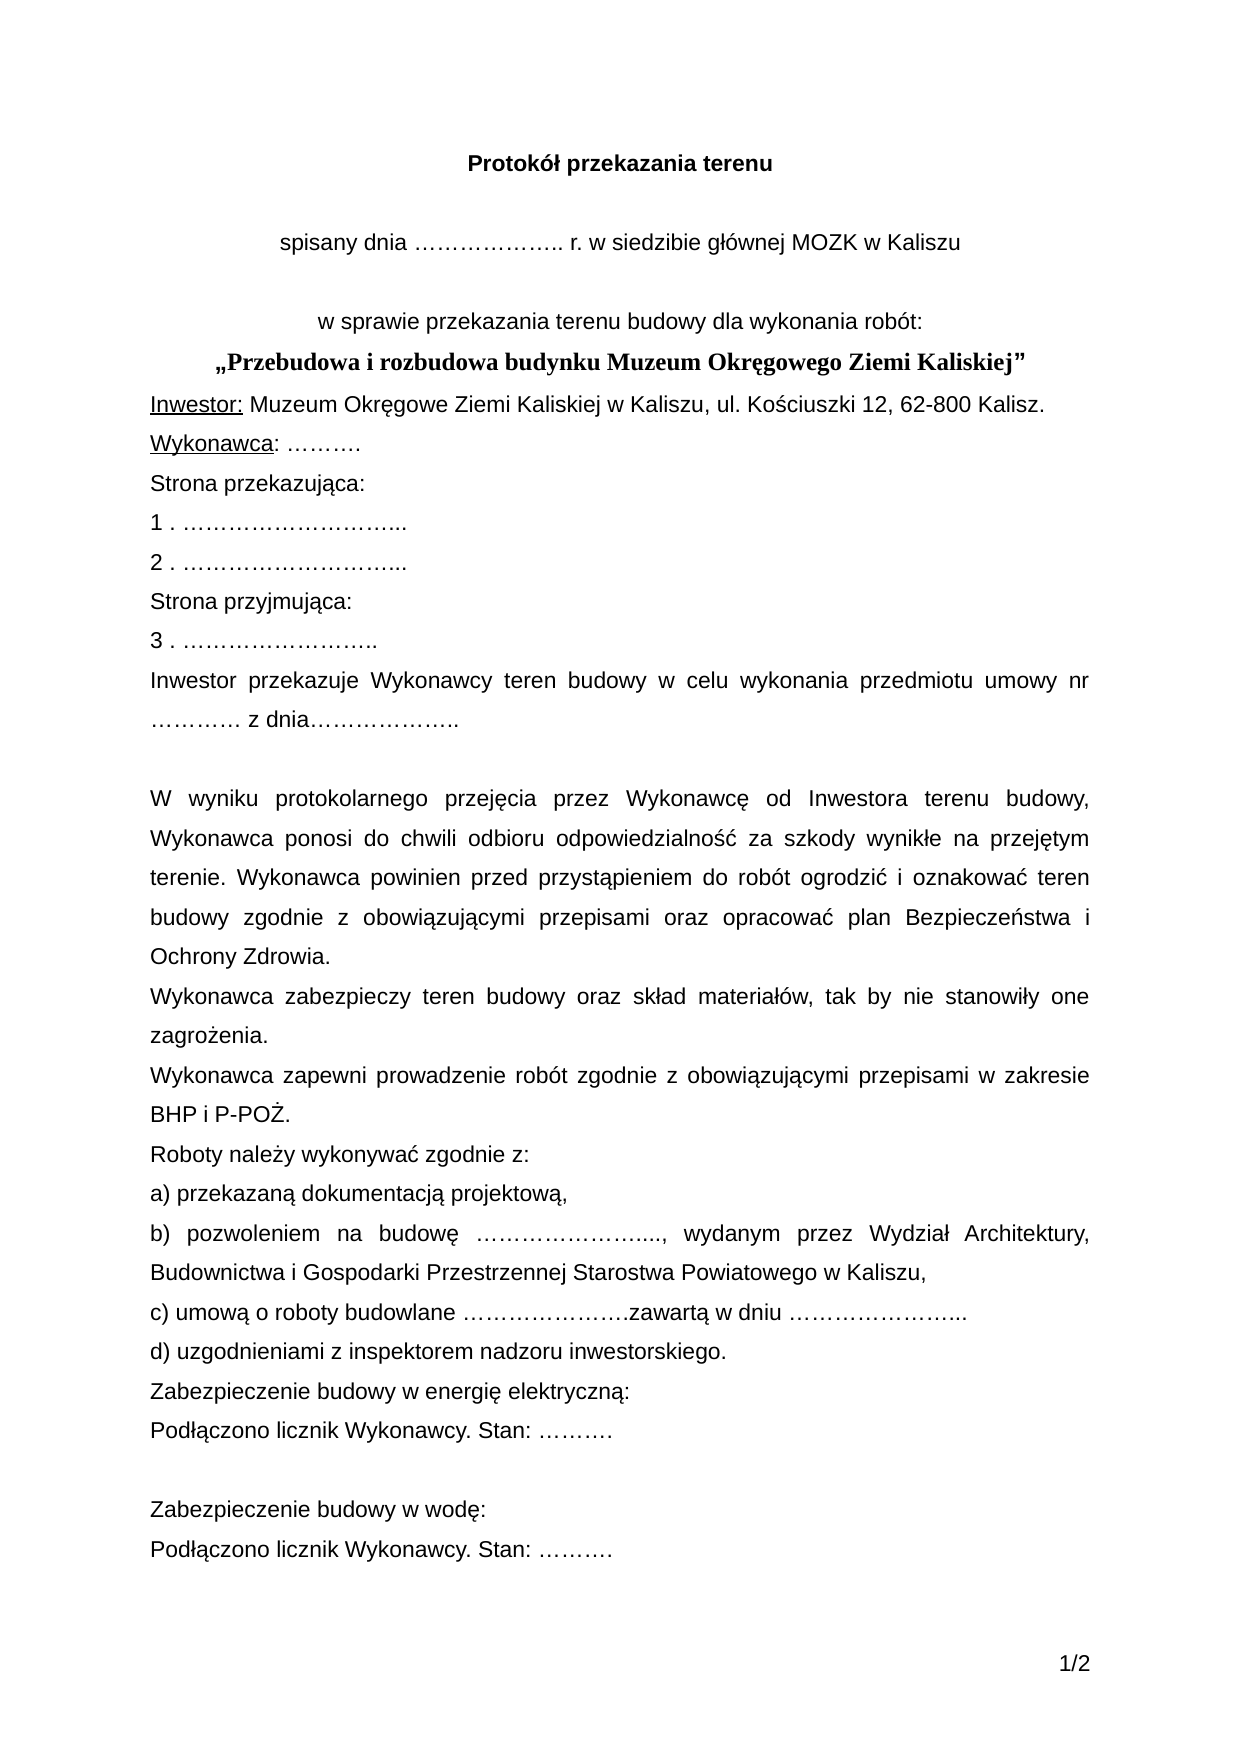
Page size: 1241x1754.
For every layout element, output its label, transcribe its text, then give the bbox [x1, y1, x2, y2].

text Zabezpieczenie budowy w wodę: [150, 1496, 1090, 1522]
text c) umową o roboty budowlane ………………….zawartą w dniu …………………... [150, 1299, 1090, 1325]
text w sprawie przekazania terenu budowy dla wykonania robót: [150, 308, 1090, 334]
text a) przekazaną dokumentacją projektową, [150, 1180, 1090, 1207]
text Wykonawca: ………. [150, 430, 1090, 456]
text 3 . …………………….. [150, 627, 1090, 654]
text Inwestor: Muzeum Okręgowe Ziemi Kaliskiej w Kaliszu, ul. Kościuszki 12, 62-800 Kalisz. [150, 391, 1090, 417]
text „Przebudowa i rozbudowa budynku Muzeum Okręgowego Ziemi Kaliskiej” [150, 347, 1090, 376]
text Protokół przekazania terenu [150, 150, 1090, 176]
text b) pozwoleniem na budowę …………………...., wydanym przez Wydział Architektury, Budownictwa i Gospodarki Przestrzennej Starostwa Powiatowego w Kaliszu, [150, 1220, 1090, 1286]
text Wykonawca zabezpieczy teren budowy oraz skład materiałów, tak by nie stanowiły one zagrożenia. [150, 983, 1090, 1049]
text Inwestor przekazuje Wykonawcy teren budowy w celu wykonania przedmiotu umowy nr ………… z dnia……………….. [150, 667, 1090, 733]
text Podłączono licznik Wykonawcy. Stan: ………. [150, 1536, 1090, 1562]
text 2 . ………………………... [150, 548, 1090, 575]
text Podłączono licznik Wykonawcy. Stan: ………. [150, 1417, 1090, 1443]
text Wykonawca zapewni prowadzenie robót zgodnie z obowiązującymi przepisami w zakresie BHP i P-POŻ. [150, 1062, 1090, 1128]
text Strona przekazująca: [150, 469, 1090, 496]
text Zabezpieczenie budowy w energię elektryczną: [150, 1378, 1090, 1404]
text Roboty należy wykonywać zgodnie z: [150, 1141, 1090, 1167]
text Strona przyjmująca: [150, 588, 1090, 614]
text spisany dnia ……………….. r. w siedzibie głównej MOZK w Kaliszu [150, 229, 1090, 255]
text d) uzgodnieniami z inspektorem nadzoru inwestorskiego. [150, 1338, 1090, 1364]
text 1 . ………………………... [150, 509, 1090, 535]
text W wyniku protokolarnego przejęcia przez Wykonawcę od Inwestora terenu budowy, Wykonawca ponosi do chwili odbioru odpowiedzialność za szkody wynikłe na przejętym terenie. Wykonawca powinien przed przystąpieniem do robót ogrodzić i oznakować teren budowy zgodnie z obowiązującymi przepisami oraz opracować plan Bezpieczeństwa i Ochrony Zdrowia. [150, 785, 1090, 970]
